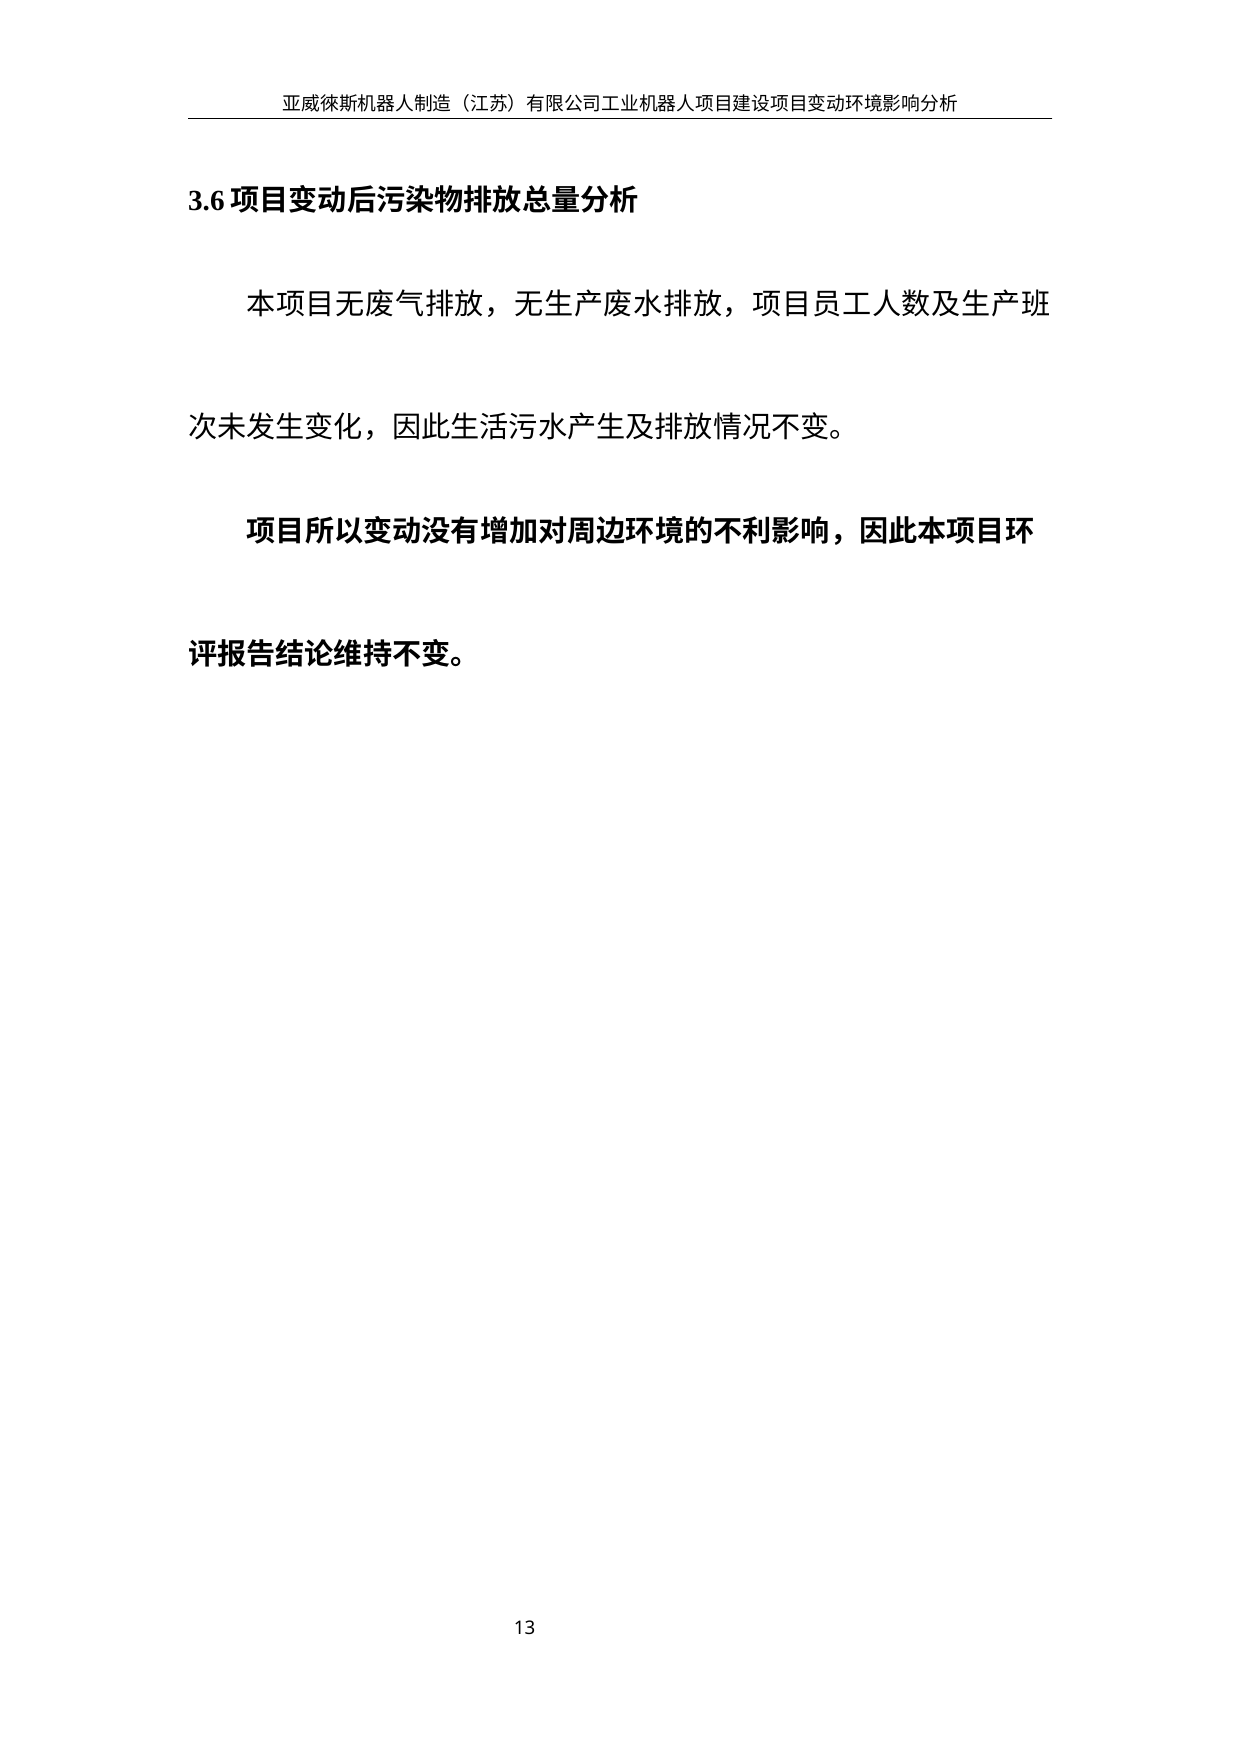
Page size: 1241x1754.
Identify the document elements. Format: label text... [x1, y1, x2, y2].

text 本项目无废气排放，无生产废水排放，项目员工人数及生产班次未发生变化，因此生活污水产生及排放情况不变。 [188, 260, 1052, 466]
text 项目所以变动没有增加对周边环境的不利影响，因此本项目环评报告结论维持不变。 [188, 487, 1052, 693]
subtitle 3.6项目变动后污染物排放总量分析 [188, 157, 1052, 239]
